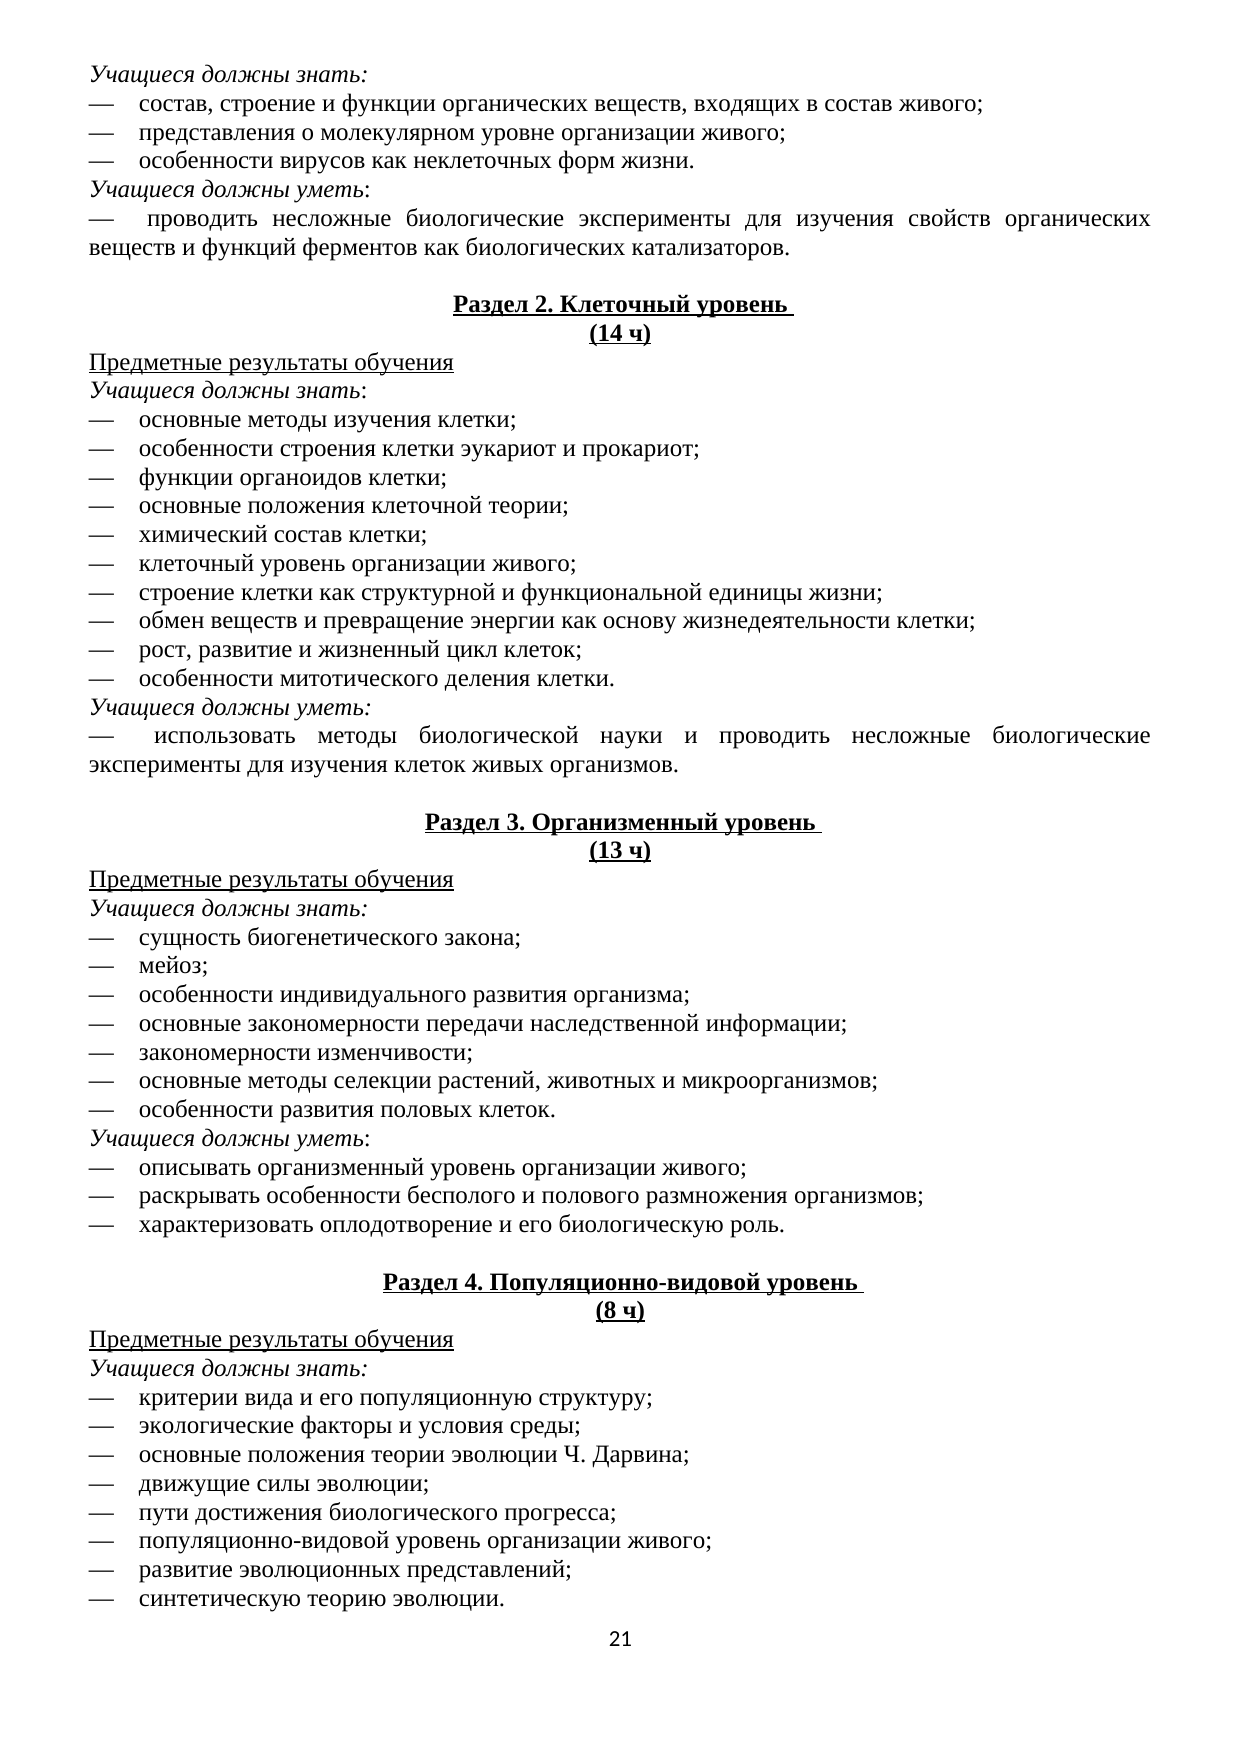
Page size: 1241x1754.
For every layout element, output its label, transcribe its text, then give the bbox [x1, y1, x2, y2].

text — обмен веществ и превращение энергии как основу жизнедеятельности клетки; [89, 605, 1152, 634]
text Предметные результаты обучения [89, 864, 1152, 893]
text — раскрывать особенности бесполого и полового размножения организмов; [89, 1180, 1152, 1209]
text — основные положения клеточной теории; [89, 490, 1152, 519]
text — строение клетки как структурной и функциональной единицы жизни; [89, 577, 1152, 605]
text — критерии вида и его популяционную структуру; [89, 1382, 1152, 1410]
text — основные закономерности передачи наследственной информации; [89, 1008, 1152, 1037]
text Учащиеся должны знать: [89, 1353, 1152, 1382]
text — представления о молекулярном уровне организации живого; [89, 117, 1152, 145]
text — основные положения теории эволюции Ч. Дарвина; [89, 1439, 1152, 1468]
text (13 ч) [89, 835, 1152, 864]
text — особенности строения клетки эукариот и прокариот; [89, 433, 1152, 462]
text — пути достижения биологического прогресса; [89, 1497, 1152, 1525]
text — использовать методы биологической науки и проводить несложные биологические эксперименты для изучения клеток живых организмов. [89, 720, 1152, 778]
text Раздел 2. Клеточный уровень [89, 289, 1152, 318]
text — особенности развития половых клеток. [89, 1094, 1152, 1123]
text — рост, развитие и жизненный цикл клеток; [89, 634, 1152, 663]
text (8 ч) [89, 1295, 1152, 1324]
text — основные методы изучения клетки; [89, 404, 1152, 433]
text — основные методы селекции растений, животных и микроорганизмов; [89, 1065, 1152, 1094]
text Предметные результаты обучения [89, 347, 1152, 375]
text — особенности вирусов как неклеточных форм жизни. [89, 145, 1152, 174]
text — функции органоидов клетки; [89, 462, 1152, 490]
text — мейоз; [89, 950, 1152, 979]
text — движущие силы эволюции; [89, 1468, 1152, 1497]
text Учащиеся должны уметь: [89, 1123, 1152, 1152]
text Учащиеся должны знать: [89, 893, 1152, 922]
text Раздел 3. Организменный уровень [89, 807, 1152, 835]
text Раздел 4. Популяционно-видовой уровень [89, 1267, 1152, 1295]
text — проводить несложные биологические эксперименты для изучения свойств органических веществ и функций ферментов как биологических катализаторов. [89, 203, 1152, 260]
text — клеточный уровень организации живого; [89, 548, 1152, 577]
text Предметные результаты обучения [89, 1324, 1152, 1353]
text — химический состав клетки; [89, 519, 1152, 548]
text — состав, строение и функции органических веществ, входящих в состав живого; [89, 88, 1152, 117]
text — особенности индивидуального развития организма; [89, 979, 1152, 1008]
text — популяционно-видовой уровень организации живого; [89, 1525, 1152, 1554]
text Учащиеся должны знать: [89, 59, 1152, 88]
text — характеризовать оплодотворение и его биологическую роль. [89, 1209, 1152, 1238]
text — синтетическую теорию эволюции. [89, 1583, 1152, 1612]
text — экологические факторы и условия среды; [89, 1410, 1152, 1439]
text — описывать организменный уровень организации живого; [89, 1152, 1152, 1180]
text — закономерности изменчивости; [89, 1037, 1152, 1065]
text — сущность биогенетического закона; [89, 922, 1152, 950]
text — особенности митотического деления клетки. [89, 663, 1152, 692]
text Учащиеся должны уметь: [89, 692, 1152, 720]
text Учащиеся должны уметь: [89, 174, 1152, 203]
text Учащиеся должны знать: [89, 375, 1152, 404]
text — развитие эволюционных представлений; [89, 1554, 1152, 1583]
text (14 ч) [89, 318, 1152, 347]
